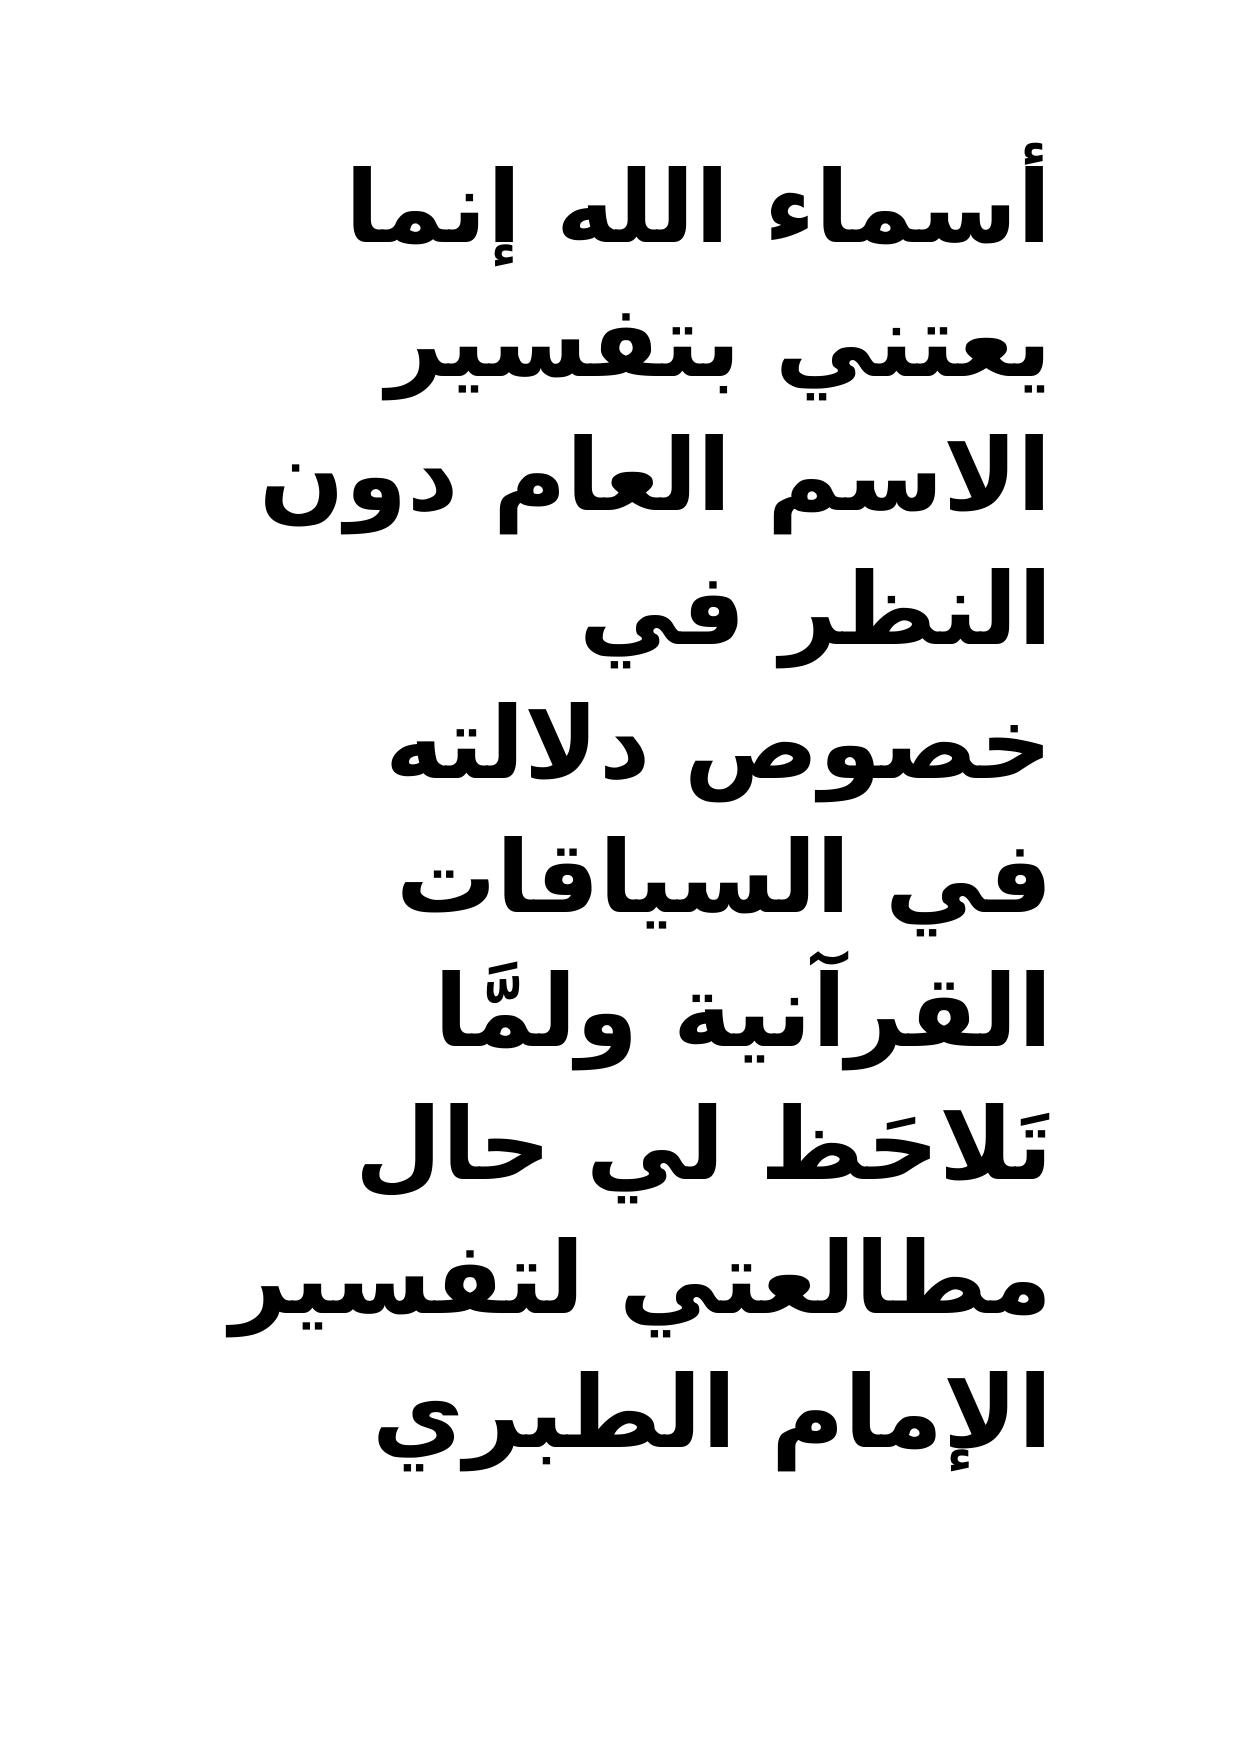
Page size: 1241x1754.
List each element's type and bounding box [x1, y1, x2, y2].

text [187, 150, 1053, 1471]
